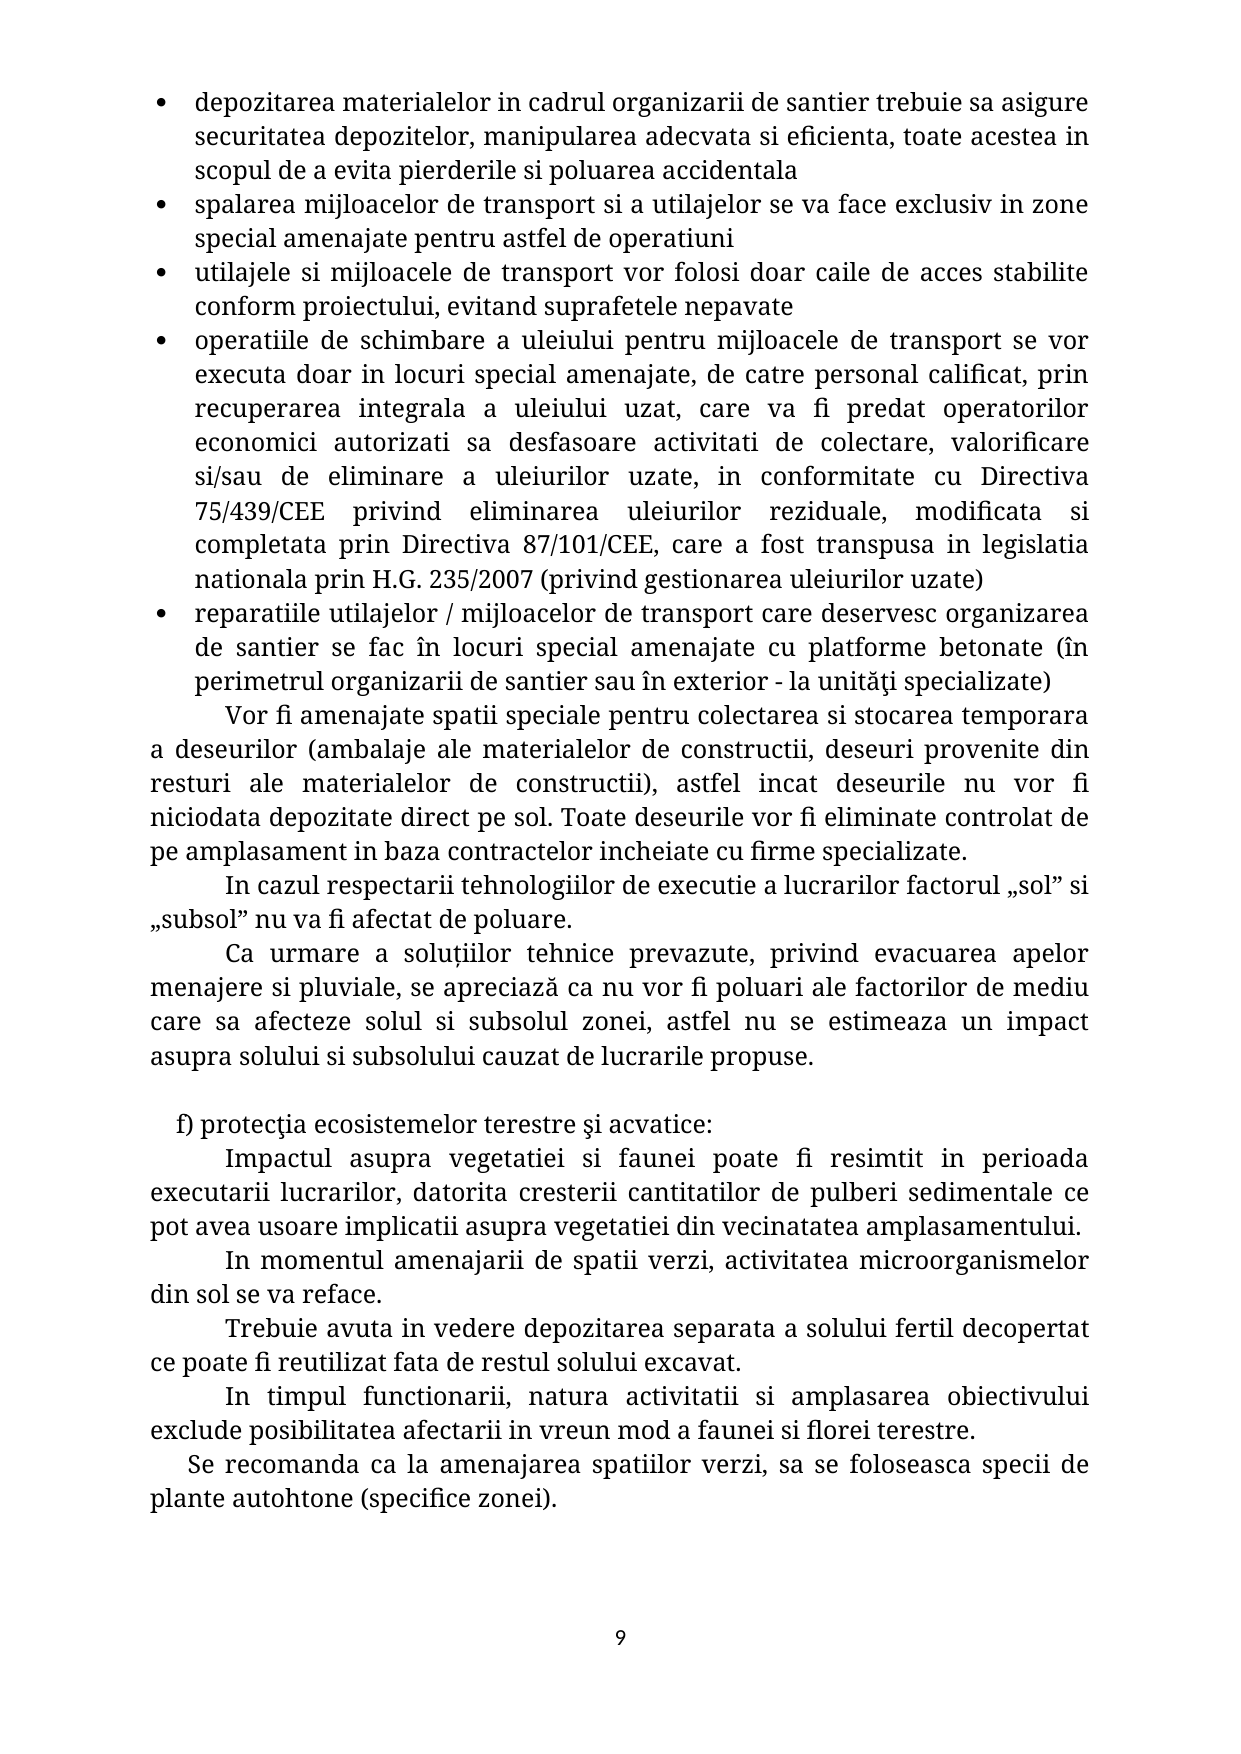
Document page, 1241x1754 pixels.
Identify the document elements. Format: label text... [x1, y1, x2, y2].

text Trebuie avuta in vedere depozitarea separata a solului fertil decopertat ce poate fi reutilizat fata de restul solului excavat. [150, 1311, 1090, 1379]
list reparatiile utilajelor / mijloacelor de transport care deservesc organizarea de santier se fac în locuri special amenajate cu platforme betonate (în perimetrul organizarii de santier sau în exterior - la unităţi specializate) [157, 595, 1090, 697]
text f) protecţia ecosistemelor terestre şi acvatice: [150, 1106, 1090, 1140]
text Ca urmare a soluţiilor tehnice prevazute, privind evacuarea apelor menajere si pluviale, se apreciază ca nu vor fi poluari ale factorilor de mediu care sa afecteze solul si subsolul zonei, astfel nu se estimeaza un impact asupra solului si subsolului cauzat de lucrarile propuse. [150, 936, 1090, 1072]
text In timpul functionarii, natura activitatii si amplasarea obiectivului exclude posibilitatea afectarii in vreun mod a faunei si florei terestre. [150, 1379, 1090, 1447]
list utilajele si mijloacele de transport vor folosi doar caile de acces stabilite conform proiectului, evitand suprafetele nepavate [157, 255, 1090, 323]
list operatiile de schimbare a uleiului pentru mijloacele de transport se vor executa doar in locuri special amenajate, de catre personal calificat, prin recuperarea integrala a uleiului uzat, care va fi predat operatorilor economici autorizati sa desfasoare activitati de colectare, valorificare si/sau de eliminare a uleiurilor uzate, in conformitate cu Directiva 75/439/CEE privind eliminarea uleiurilor reziduale, modificata si completata prin Directiva 87/101/CEE, care a fost transpusa in legislatia nationala prin H.G. 235/2007 (privind gestionarea uleiurilor uzate) [157, 323, 1090, 595]
text Se recomanda ca la amenajarea spatiilor verzi, sa se foloseasca specii de plante autohtone (specifice zonei). [150, 1447, 1090, 1515]
list spalarea mijloacelor de transport si a utilajelor se va face exclusiv in zone special amenajate pentru astfel de operatiuni [157, 187, 1090, 255]
text In momentul amenajarii de spatii verzi, activitatea microorganismelor din sol se va reface. [150, 1242, 1090, 1311]
text Impactul asupra vegetatiei si faunei poate fi resimtit in perioada executarii lucrarilor, datorita cresterii cantitatilor de pulberi sedimentale ce pot avea usoare implicatii asupra vegetatiei din vecinatatea amplasamentului. [150, 1140, 1090, 1242]
text In cazul respectarii tehnologiilor de executie a lucrarilor factorul „sol” si „subsol” nu va fi afectat de poluare. [150, 868, 1090, 936]
list depozitarea materialelor in cadrul organizarii de santier trebuie sa asigure securitatea depozitelor, manipularea adecvata si eficienta, toate acestea in scopul de a evita pierderile si poluarea accidentala [157, 84, 1090, 187]
text Vor fi amenajate spatii speciale pentru colectarea si stocarea temporara a deseurilor (ambalaje ale materialelor de constructii, deseuri provenite din resturi ale materialelor de constructii), astfel incat deseurile nu vor fi niciodata depozitate direct pe sol. Toate deseurile vor fi eliminate controlat de pe amplasament in baza contractelor incheiate cu firme specializate. [150, 697, 1090, 868]
